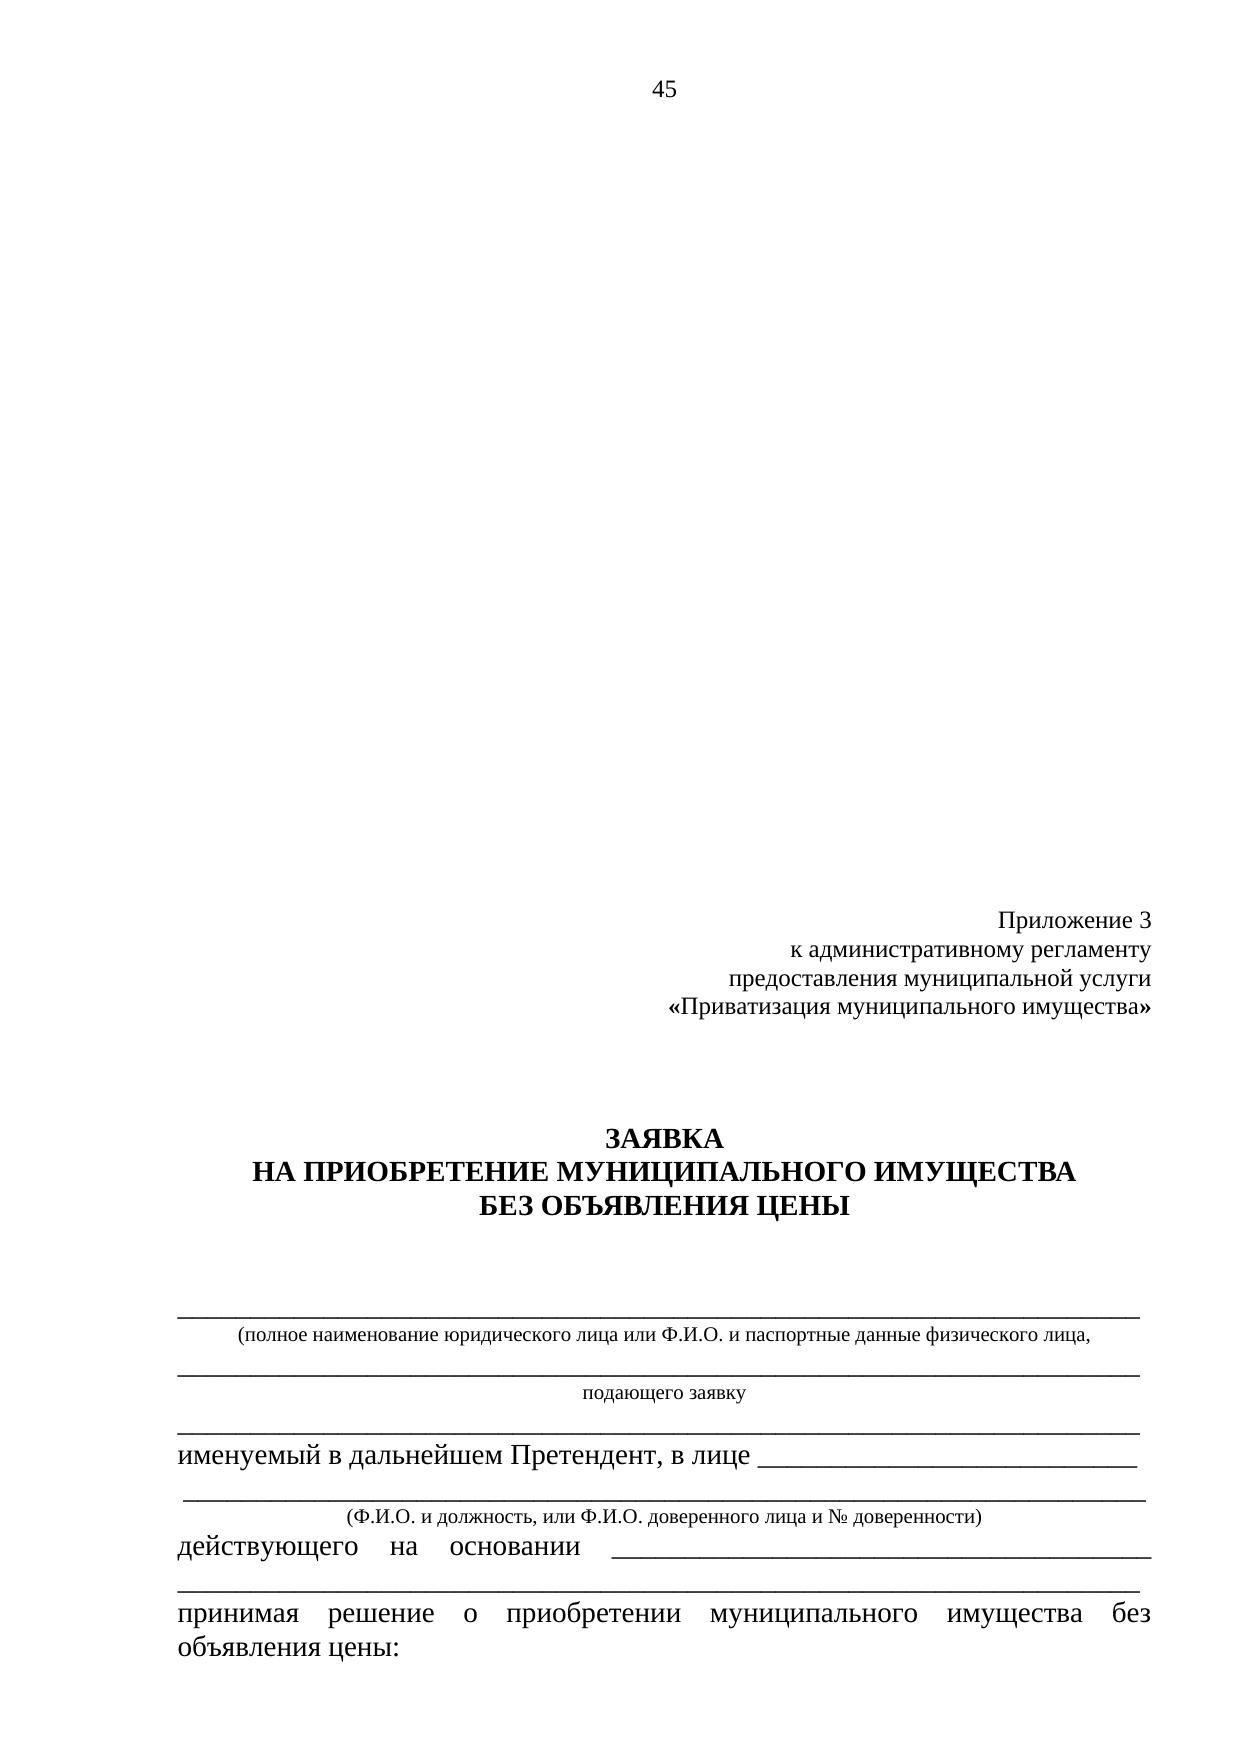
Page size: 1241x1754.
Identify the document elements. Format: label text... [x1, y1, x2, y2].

text __________________________________________________________________ [177, 1288, 1152, 1322]
text (полное наименование юридического лица или Ф.И.О. и паспортные данные физического лица, [177, 1322, 1152, 1346]
text БЕЗ ОБЪЯВЛЕНИЯ ЦЕНЫ [177, 1188, 1152, 1221]
text к административному регламенту [709, 934, 1152, 963]
text __________________________________________________________________ [177, 1346, 1152, 1379]
text ЗАЯВКА [177, 1121, 1152, 1154]
text действующего на основании _____________________________________ __________________________________________________________________ [177, 1528, 1152, 1595]
text подающего заявку [177, 1379, 1152, 1404]
text принимая решение о приобретении муниципального имущества без объявления цены: [177, 1595, 1152, 1662]
text __________________________________________________________________ (Ф.И.О. и должность, или Ф.И.О. доверенного лица и № доверенности) [177, 1471, 1152, 1528]
text именуемый в дальнейшем Претендент, в лице __________________________ [177, 1437, 1152, 1471]
text __________________________________________________________________ [177, 1404, 1152, 1437]
text предоставления муниципальной услуги [709, 963, 1152, 991]
text Приложение 3 [709, 905, 1152, 934]
text НА ПРИОБРЕТЕНИЕ МУНИЦИПАЛЬНОГО ИМУЩЕСТВА [177, 1154, 1152, 1188]
text «Приватизация муниципального имущества» [177, 991, 1152, 1020]
